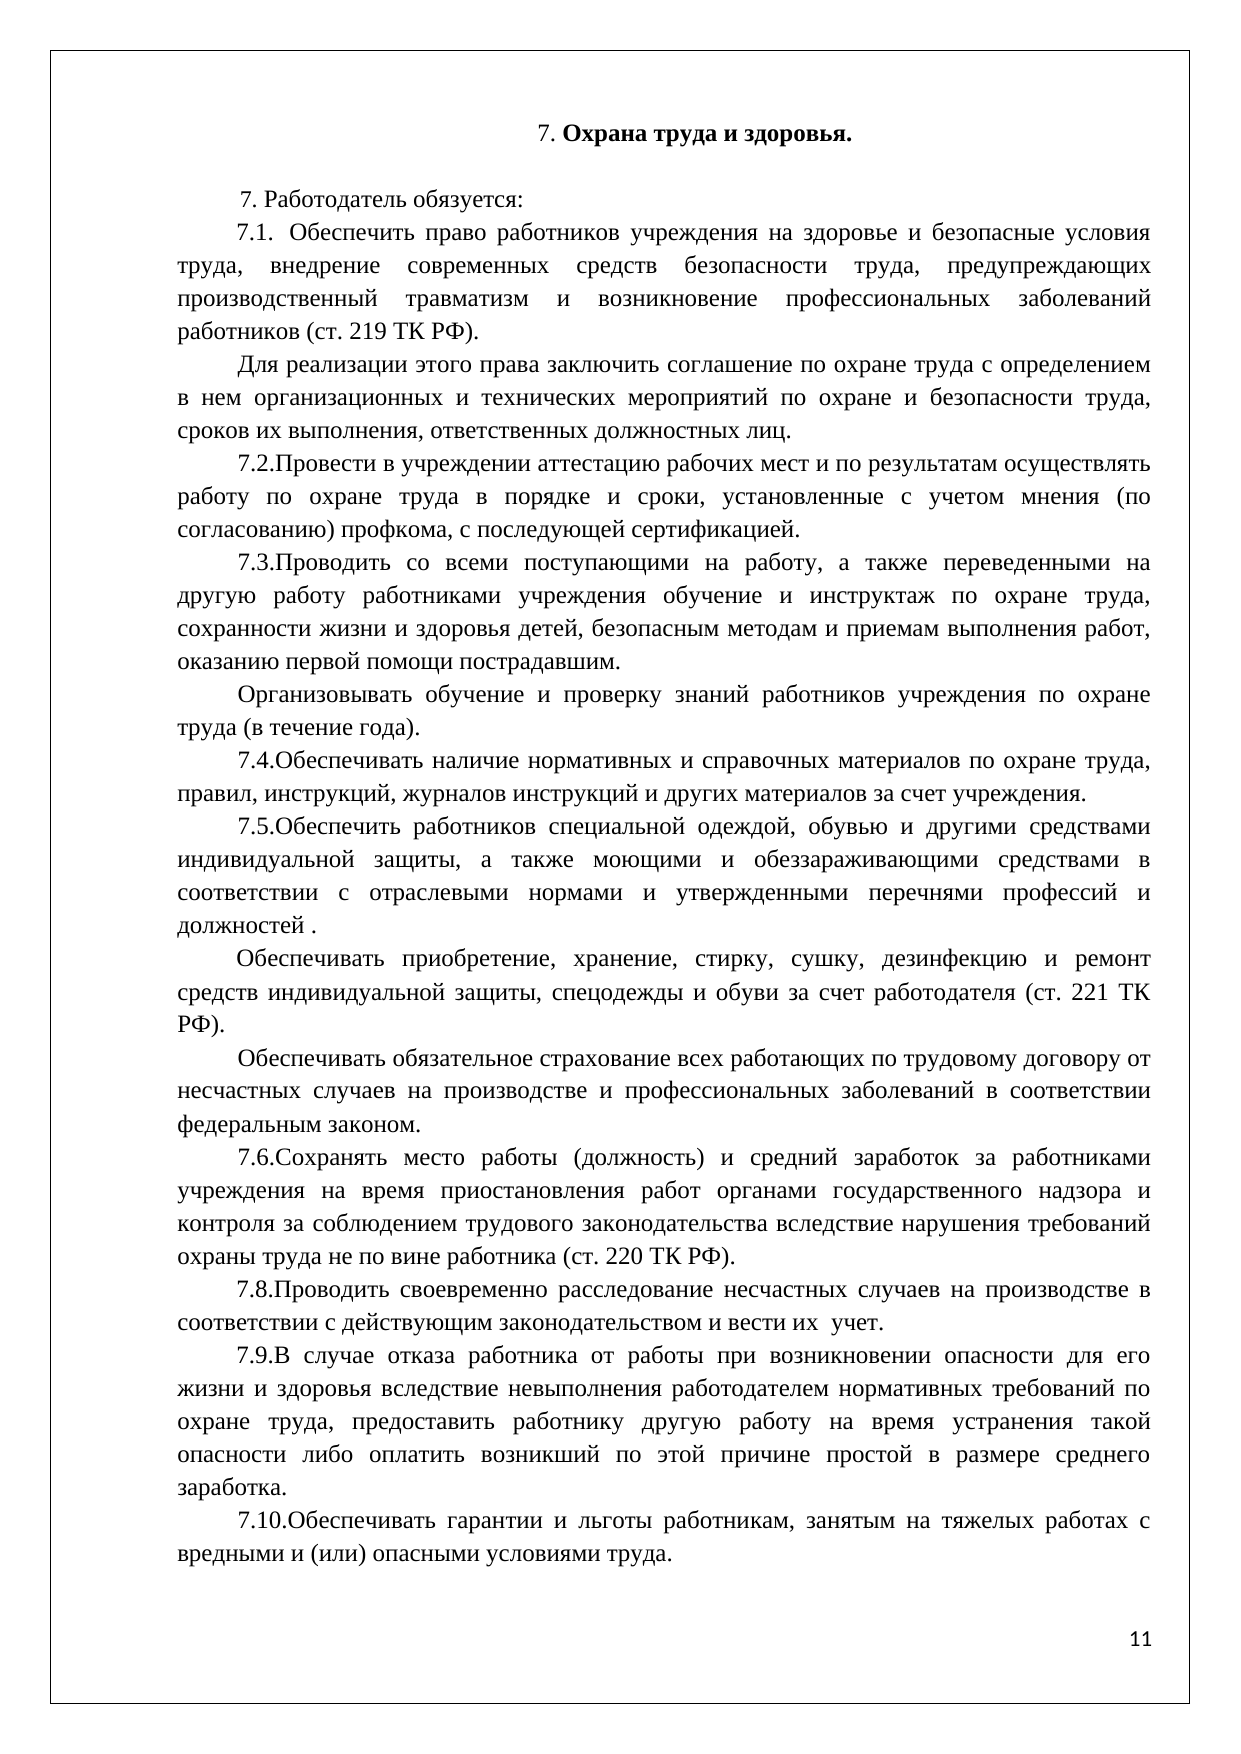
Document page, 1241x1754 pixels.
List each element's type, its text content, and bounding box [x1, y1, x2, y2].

text 7.9.В случае отказа работника от работы при возникновении опасности для его жизни и здоровья вследствие невыполнения работодателем нормативных требований по охране труда, предоставить работнику другую работу на время устранения такой опасности либо оплатить возникший по этой причине простой в размере среднего заработка. [177, 1340, 1152, 1501]
text Обеспечивать приобретение, хранение, стирку, сушку, дезинфекцию и ремонт средств индивидуальной защиты, спецодежды и обуви за счет работодателя (ст. 221 ТК РФ). [177, 943, 1152, 1038]
text 7.2.Провести в учреждении аттестацию рабочих мест и по результатам осуществлять работу по охране труда в порядке и сроки, установленные с учетом мнения (по согласованию) профкома, с последующей сертификацией. [177, 448, 1152, 543]
text 7.8.Проводить своевременно расследование несчастных случаев на производстве в соответствии с действующим законодательством и вести их учет. [177, 1274, 1152, 1336]
text 7.4.Обеспечивать наличие нормативных и справочных материалов по охране труда, правил, инструкций, журналов инструкций и других материалов за счет учреждения. [177, 745, 1152, 807]
text Обеспечивать обязательное страхование всех работающих по трудовому договору от несчастных случаев на производстве и профессиональных заболеваний в соответствии федеральным законом. [177, 1043, 1152, 1137]
text 7.10.Обеспечивать гарантии и льготы работникам, занятым на тяжелых работах с вредными и (или) опасными условиями труда. [177, 1505, 1152, 1567]
text 7. Охрана труда и здоровья. [177, 118, 1152, 147]
text 7.6.Сохранять место работы (должность) и средний заработок за работниками учреждения на время приостановления работ органами государственного надзора и контроля за соблюдением трудового законодательства вследствие нарушения требований охраны труда не по вине работника (ст. 220 ТК РФ). [177, 1142, 1152, 1269]
list Обеспечить право работников учреждения на здоровье и безопасные условия труда, внедрение современных средств безопасности труда, предупреждающих производственный травматизм и возникновение профессиональных заболеваний работников (ст. 219 ТК РФ). [177, 217, 1152, 345]
text Организовывать обучение и проверку знаний работников учреждения по охране труда (в течение года). [177, 679, 1152, 741]
text 7.5.Обеспечить работников специальной одеждой, обувью и другими средствами индивидуальной защиты, а также моющими и обеззараживающими средствами в соответствии с отраслевыми нормами и утвержденными перечнями профессий и должностей . [177, 811, 1152, 939]
list Работодатель обязуется: [179, 184, 1152, 213]
text Для реализации этого права заключить соглашение по охране труда с определением в нем организационных и технических мероприятий по охране и безопасности труда, сроков их выполнения, ответственных должностных лиц. [177, 349, 1152, 444]
text 7.3.Проводить со всеми поступающими на работу, а также переведенными на другую работу работниками учреждения обучение и инструктаж по охране труда, сохранности жизни и здоровья детей, безопасным методам и приемам выполнения работ, оказанию первой помощи пострадавшим. [177, 547, 1152, 675]
